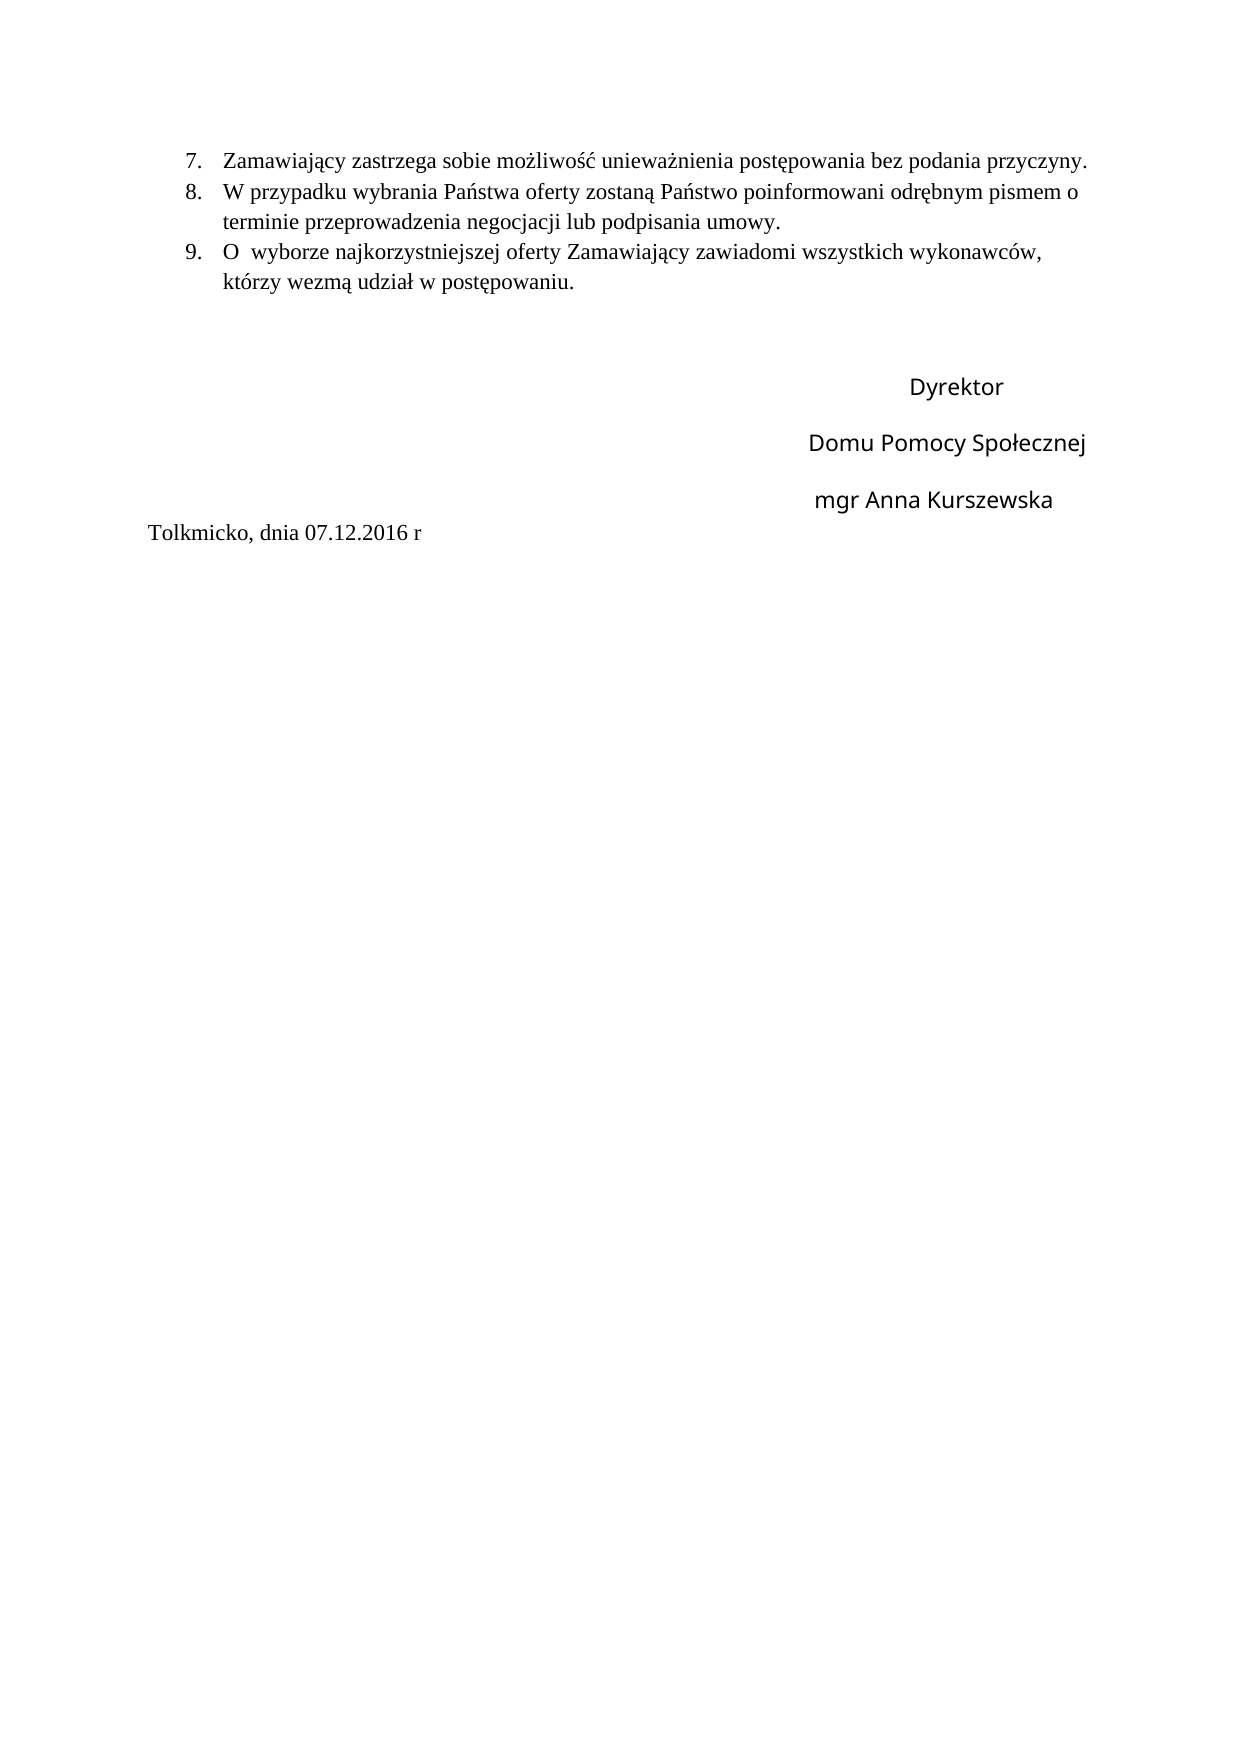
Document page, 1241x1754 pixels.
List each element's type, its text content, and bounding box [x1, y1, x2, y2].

list W przypadku wybrania Państwa oferty zostaną Państwo poinformowani odrębnym pismem o terminie przeprowadzenia negocjacji lub podpisania umowy. [185, 178, 1093, 234]
list Zamawiający zastrzega sobie możliwość unieważnienia postępowania bez podania przyczyny. [185, 148, 1093, 174]
list O wyborze najkorzystniejszej oferty Zamawiający zawiadomi wszystkich wykonawców, którzy wezmą udział w postępowaniu. [185, 238, 1093, 295]
text Domu Pomocy Społecznej [148, 427, 1093, 458]
text mgr Anna Kurszewska Tolkmicko, dnia 07.12.2016 r [148, 484, 1093, 546]
text Dyrektor [148, 371, 1093, 402]
